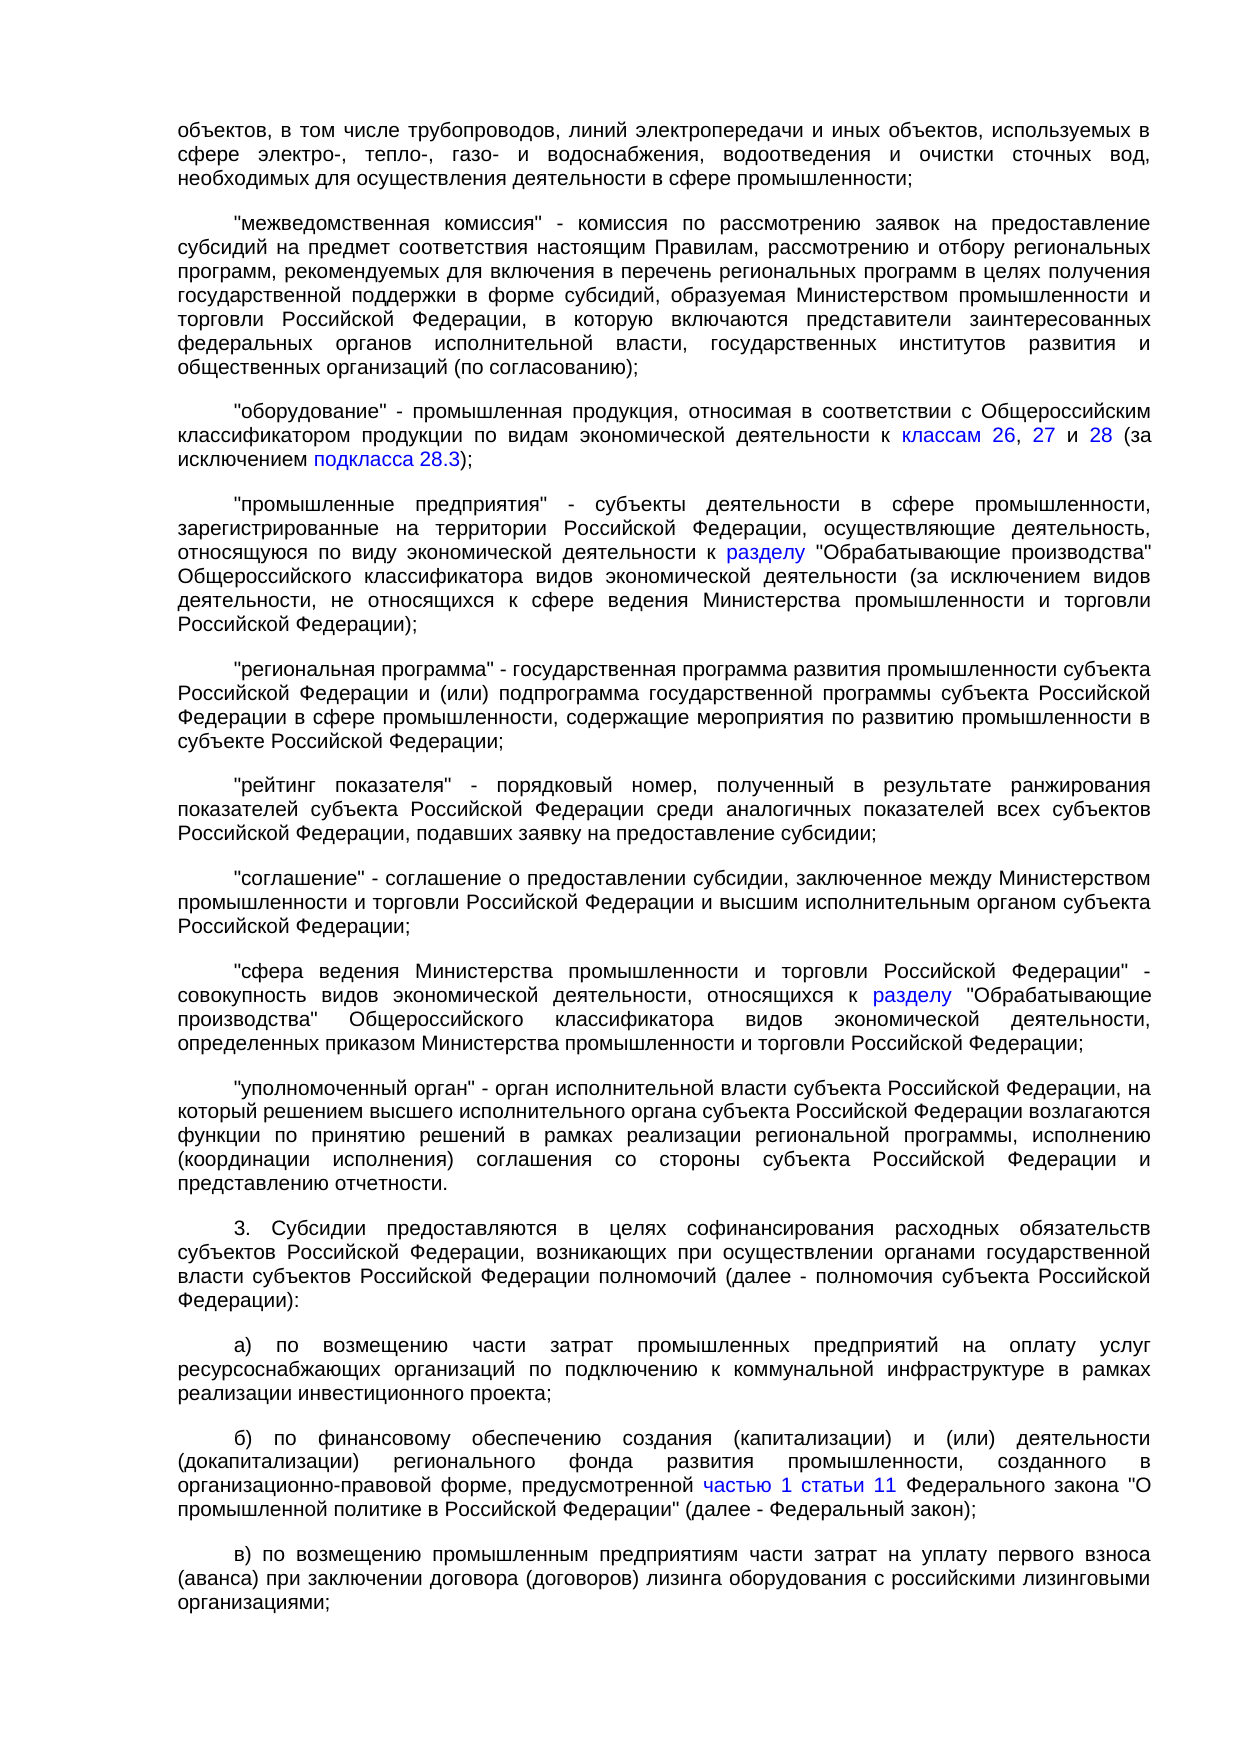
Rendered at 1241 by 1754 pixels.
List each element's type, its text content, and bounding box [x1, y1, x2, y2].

text "уполномоченный орган" - орган исполнительной власти субъекта Российской Федерации, на который решением высшего исполнительного органа субъекта Российской Федерации возлагаются функции по принятию решений в рамках реализации региональной программы, исполнению (координации исполнения) соглашения со стороны субъекта Российской Федерации и представлению отчетности. [177, 1075, 1152, 1195]
text 3. Субсидии предоставляются в целях софинансирования расходных обязательств субъектов Российской Федерации, возникающих при осуществлении органами государственной власти субъектов Российской Федерации полномочий (далее - полномочия субъекта Российской Федерации): [177, 1216, 1152, 1312]
text "оборудование" - промышленная продукция, относимая в соответствии с Общероссийским классификатором продукции по видам экономической деятельности к классам 26, 27 и 28 (за исключением подкласса 28.3); [177, 399, 1152, 471]
text "соглашение" - соглашение о предоставлении субсидии, заключенное между Министерством промышленности и торговли Российской Федерации и высшим исполнительным органом субъекта Российской Федерации; [177, 866, 1152, 938]
text "сфера ведения Министерства промышленности и торговли Российской Федерации" - совокупность видов экономической деятельности, относящихся к разделу "Обрабатывающие производства" Общероссийского классификатора видов экономической деятельности, определенных приказом Министерства промышленности и торговли Российской Федерации; [177, 959, 1152, 1054]
text а) по возмещению части затрат промышленных предприятий на оплату услуг ресурсоснабжающих организаций по подключению к коммунальной инфраструктуре в рамках реализации инвестиционного проекта; [177, 1333, 1152, 1404]
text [177, 118, 1152, 190]
text "промышленные предприятия" - субъекты деятельности в сфере промышленности, зарегистрированные на территории Российской Федерации, осуществляющие деятельность, относящуюся по виду экономической деятельности к разделу "Обрабатывающие производства" Общероссийского классификатора видов экономической деятельности (за исключением видов деятельности, не относящихся к сфере ведения Министерства промышленности и торговли Российской Федерации); [177, 492, 1152, 636]
text "региональная программа" - государственная программа развития промышленности субъекта Российской Федерации и (или) подпрограмма государственной программы субъекта Российской Федерации в сфере промышленности, содержащие мероприятия по развитию промышленности в субъекте Российской Федерации; [177, 657, 1152, 752]
text в) по возмещению промышленным предприятиям части затрат на уплату первого взноса (аванса) при заключении договора (договоров) лизинга оборудования с российскими лизинговыми организациями; [177, 1542, 1152, 1614]
text "рейтинг показателя" - порядковый номер, полученный в результате ранжирования показателей субъекта Российской Федерации среди аналогичных показателей всех субъектов Российской Федерации, подавших заявку на предоставление субсидии; [177, 773, 1152, 845]
text "межведомственная комиссия" - комиссия по рассмотрению заявок на предоставление субсидий на предмет соответствия настоящим Правилам, рассмотрению и отбору региональных программ, рекомендуемых для включения в перечень региональных программ в целях получения государственной поддержки в форме субсидий, образуемая Министерством промышленности и торговли Российской Федерации, в которую включаются представители заинтересованных федеральных органов исполнительной власти, государственных институтов развития и общественных организаций (по согласованию); [177, 211, 1152, 378]
text б) по финансовому обеспечению создания (капитализации) и (или) деятельности (докапитализации) регионального фонда развития промышленности, созданного в организационно-правовой форме, предусмотренной частью 1 статьи 11 Федерального закона "О промышленной политике в Российской Федерации" (далее - Федеральный закон); [177, 1425, 1152, 1521]
